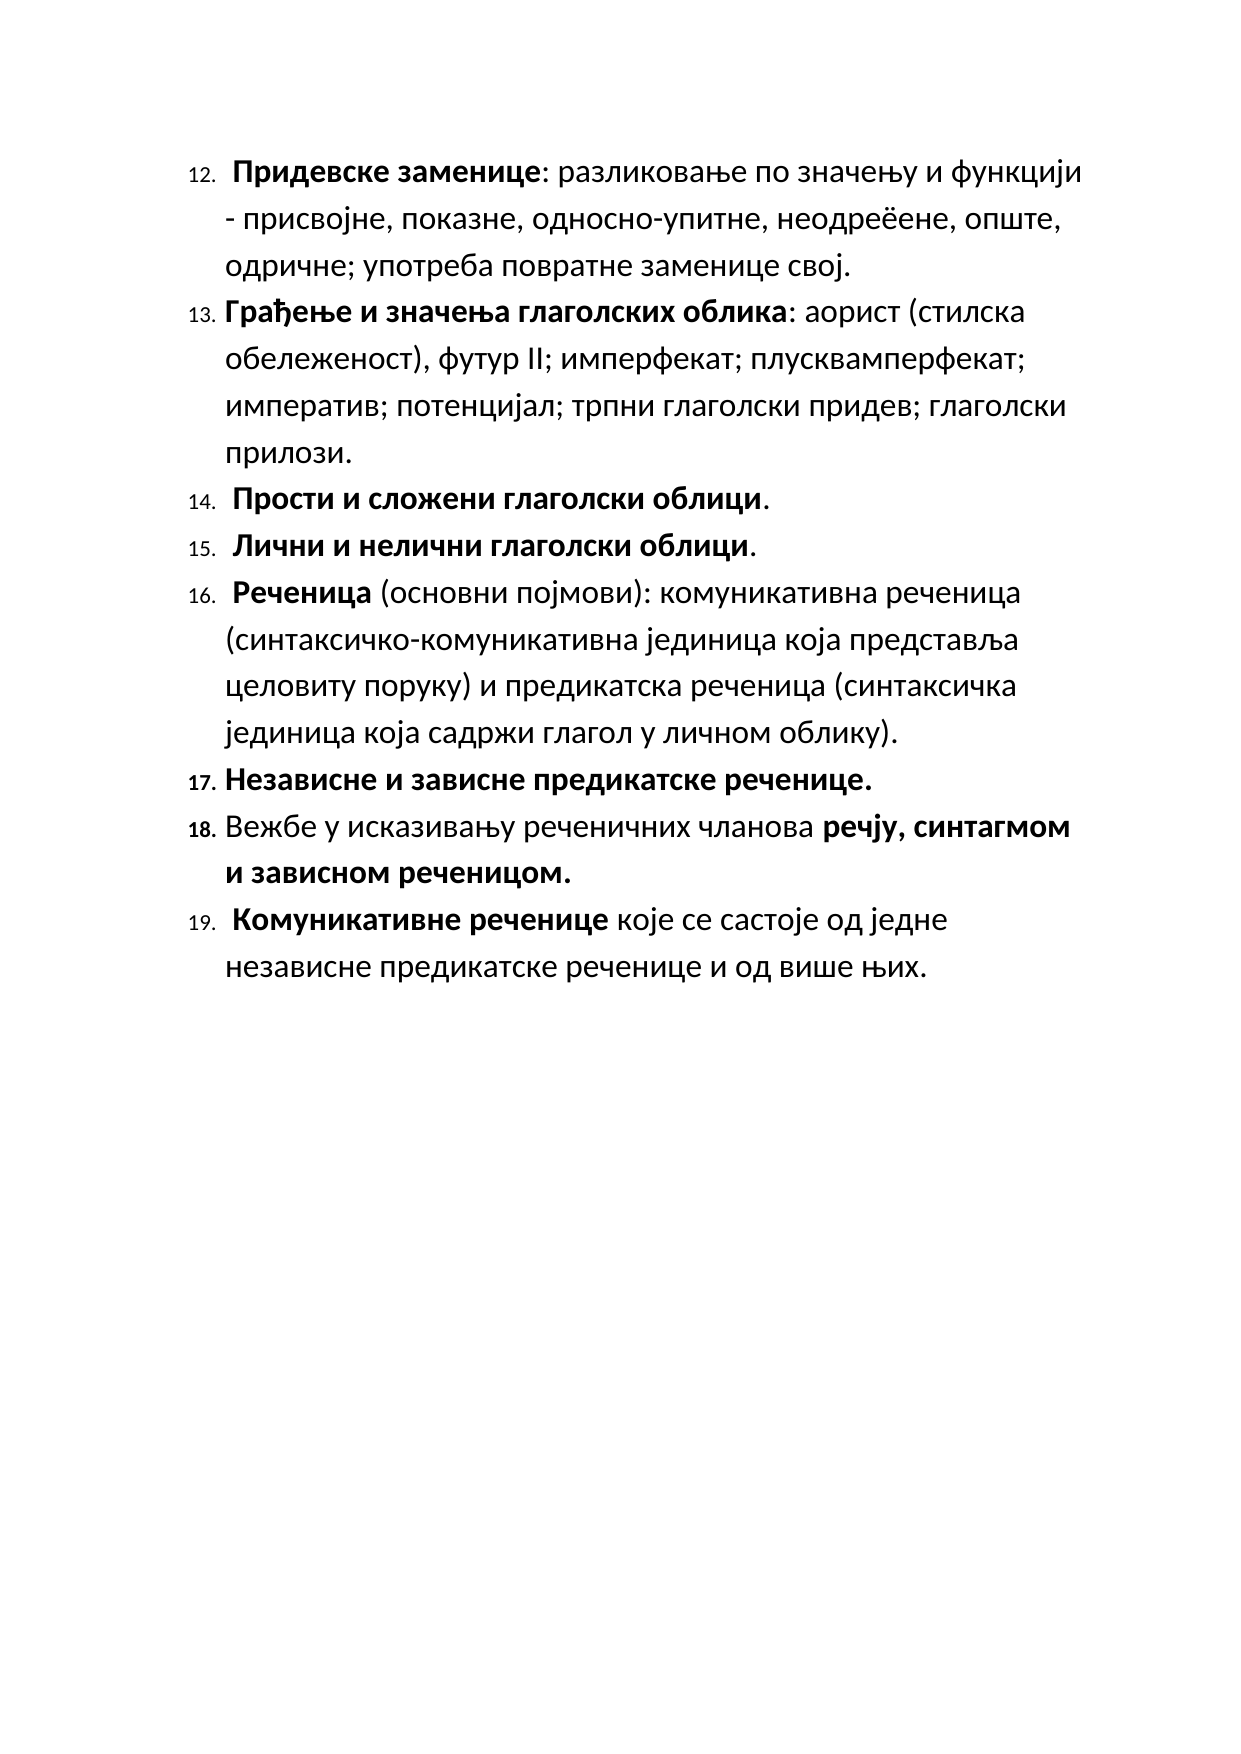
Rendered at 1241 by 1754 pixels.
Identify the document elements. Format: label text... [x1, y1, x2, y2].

list Комуникативне реченице које се састоје од једне независне предикатске реченице и од више њих. [187, 898, 1090, 986]
list Вежбе у исказивању реченичних чланова речју, синтагмом и зависном реченицом. [187, 805, 1090, 892]
list Независне и зависне предикатске реченице. [187, 758, 1090, 799]
list Придевске заменице: разликовање по значењу и функцији - присвојне, показне, односно-упитне, неодреёене, опште, одричне; употреба повратне заменице свој. [187, 150, 1090, 284]
list Лични и нелични глаголски облици. [187, 524, 1090, 565]
list Реченица (основни појмови): комуникативна реченица (синтаксичко-комуникативна јединица која представља целовиту поруку) и предикатска реченица (синтаксичка јединица која садржи глагол у личном облику). [187, 571, 1090, 752]
list Грађење и значења глаголских облика: аорист (стилска обележеност), футур II; имперфекат; плусквамперфекат; императив; потенцијал; трпни глаголски придев; глаголски прилози. [187, 290, 1090, 471]
list Прости и сложени глаголски облици. [187, 477, 1090, 518]
